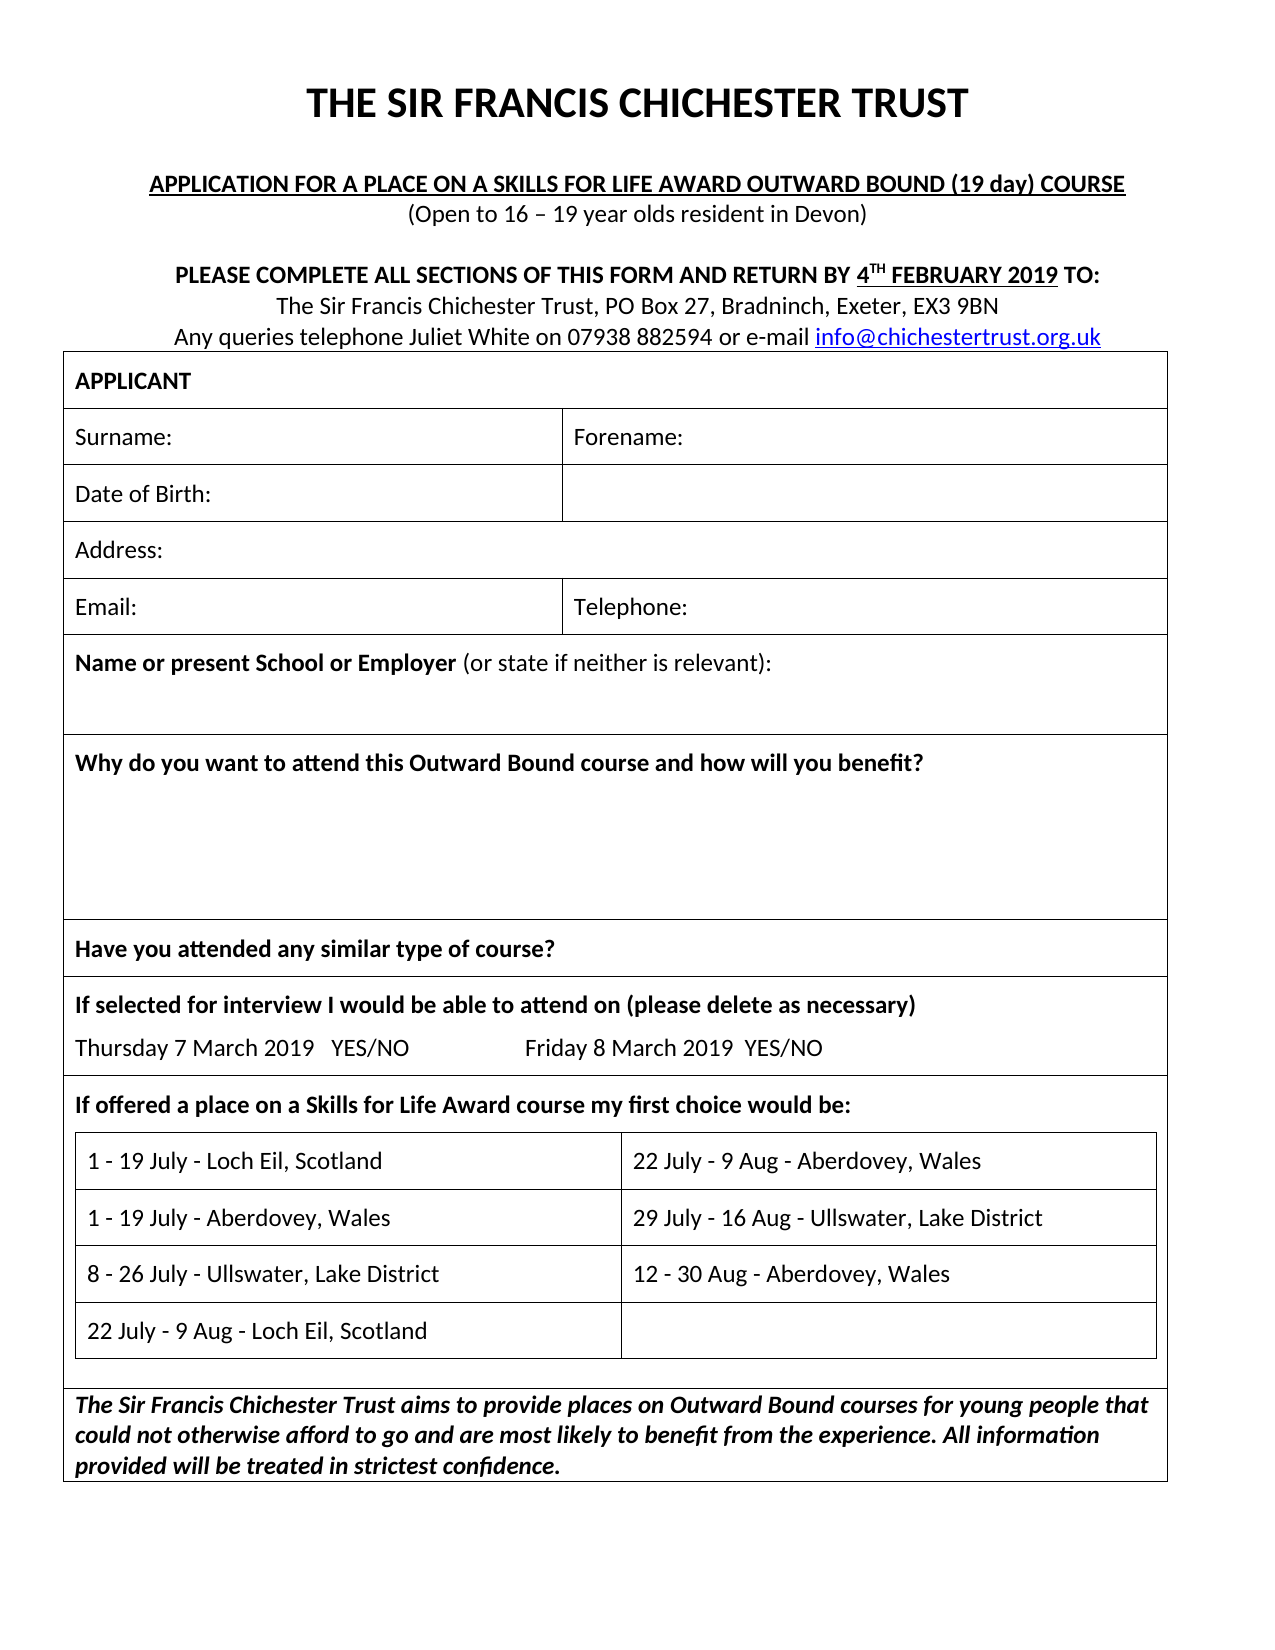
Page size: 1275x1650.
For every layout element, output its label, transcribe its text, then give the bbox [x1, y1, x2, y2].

text Any queries telephone Juliet White on 07938 882594 or e-mail info@chichestertrust.org.uk [75, 321, 1200, 351]
table_cell Forename: [563, 409, 1167, 464]
table_cell Telephone: [563, 579, 1167, 634]
table_cell Email: [64, 579, 562, 634]
table_cell If offered a place on a Skills for Life Award course my first choice would be: [64, 1076, 1167, 1388]
text (Open to 16 – 19 year olds resident in Devon) [75, 199, 1200, 229]
text APPLICATION FOR A PLACE ON A SKILLS FOR LIFE AWARD OUTWARD BOUND (19 day) COURSE [75, 168, 1200, 199]
text PLEASE COMPLETE ALL SECTIONS OF THIS FORM AND RETURN BY 4TH FEBRUARY 2019 TO: [75, 260, 1200, 290]
table_cell [563, 465, 1167, 521]
table_cell Why do you want to attend this Outward Bound course and how will you benefit? [64, 735, 1167, 919]
text The Sir Francis Chichester Trust, PO Box 27, Bradninch, Exeter, EX3 9BN [75, 290, 1200, 321]
text THE SIR FRANCIS CHICHESTER TRUST [75, 75, 1200, 128]
table_cell Surname: [64, 409, 562, 464]
table_cell The Sir Francis Chichester Trust aims to provide places on Outward Bound courses for young people that could not otherwise afford to go and are most likely to benefit from the experience. All information provided will be treated in strictest confidence. [64, 1389, 1167, 1481]
table_cell If selected for interview I would be able to attend on (please delete as necessary) Thursday 7 March 2019 YES/NO Friday 8 March 2019 YES/NO [64, 977, 1167, 1075]
table_cell Address: [64, 522, 1167, 577]
table_cell Name or present School or Employer (or state if neither is relevant): [64, 635, 1167, 734]
table_header APPLICANT [64, 352, 1167, 408]
table_cell Have you attended any similar type of course? [64, 920, 1167, 976]
table_cell Date of Birth: [64, 465, 562, 521]
